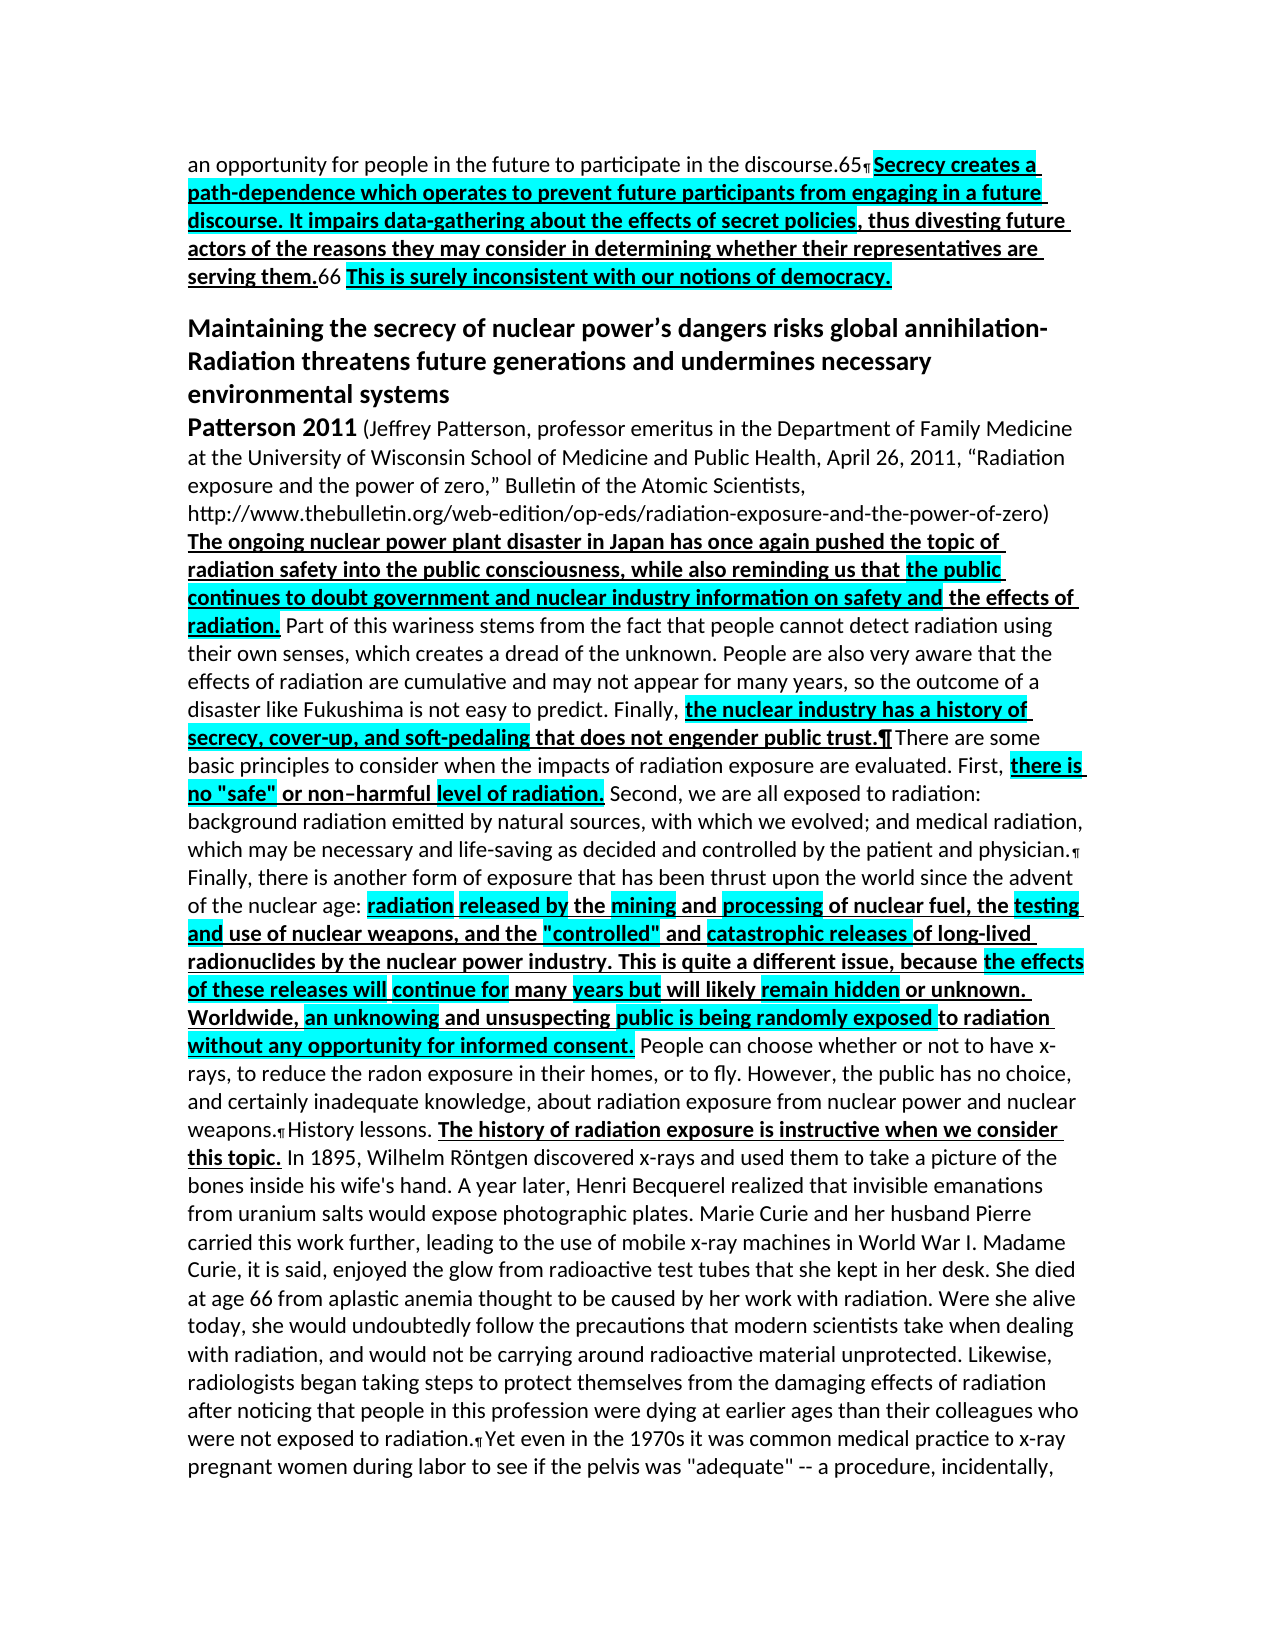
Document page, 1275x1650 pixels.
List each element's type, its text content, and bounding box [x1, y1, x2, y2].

subtitle Maintaining the secrecy of nuclear power’s dangers risks global annihilation- Radiation threatens future generations and undermines necessary environmental systems [187, 311, 1087, 410]
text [187, 527, 1087, 1480]
text Patterson 2011 (Jeffrey Patterson, professor emeritus in the Department of Family Medicine at the University of Wisconsin School of Medicine and Public Health, April 26, 2011, “Radiation exposure and the power of zero,” Bulletin of the Atomic Scientists, http://www.thebulletin.org/web-edition/op-eds/radiation-exposure-and-the-power-of-zero) [187, 410, 1087, 527]
